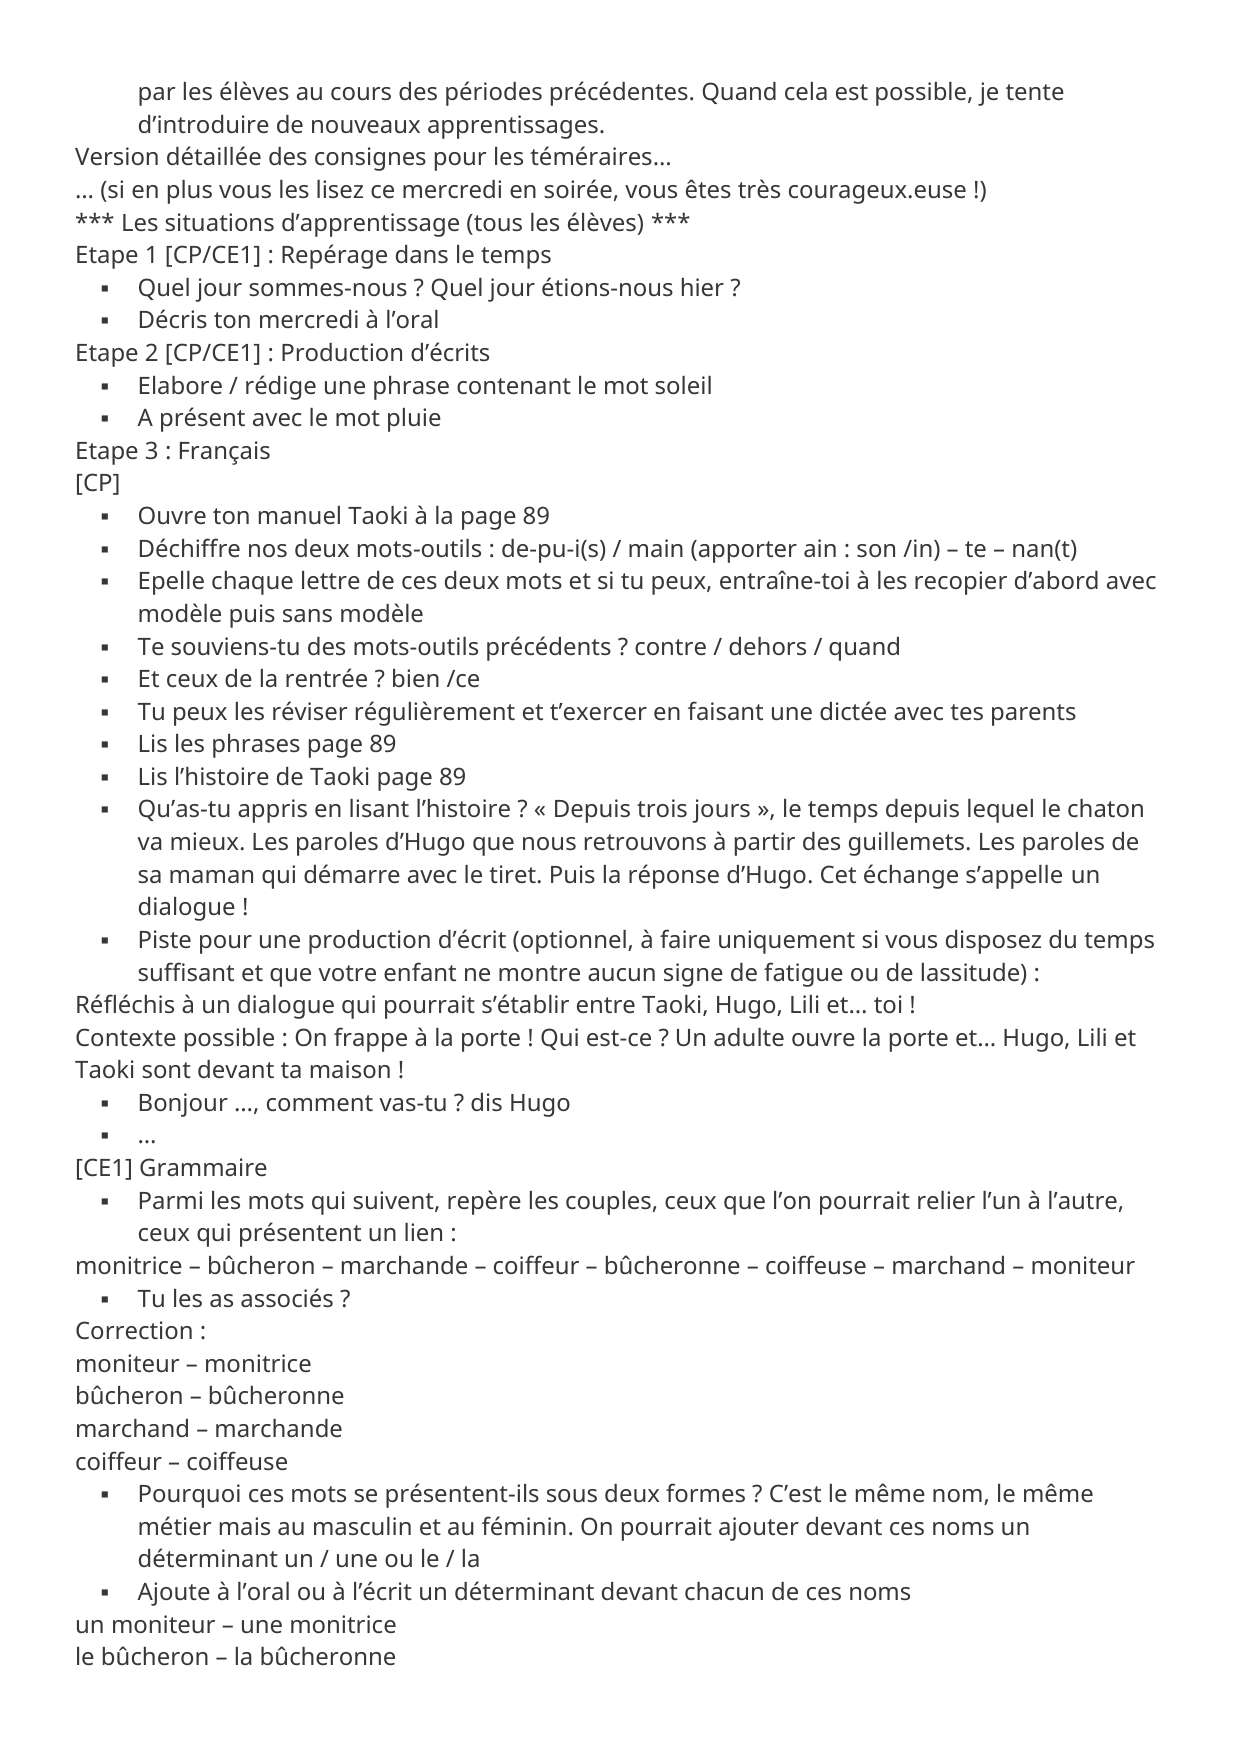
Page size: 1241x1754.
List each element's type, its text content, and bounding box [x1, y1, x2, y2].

text marchand – marchande [75, 1412, 1165, 1444]
list Lis l’histoire de Taoki page 89 [100, 760, 1165, 792]
list Lis les phrases page 89 [100, 727, 1165, 760]
list Epelle chaque lettre de ces deux mots et si tu peux, entraîne-toi à les recopier d’abord avec modèle puis sans modèle [100, 564, 1165, 629]
list Parmi les mots qui suivent, repère les couples, ceux que l’on pourrait relier l’un à l’autre, ceux qui présentent un lien : [100, 1183, 1165, 1249]
text Correction : [75, 1314, 1165, 1347]
list Elabore / rédige une phrase contenant le mot soleil [100, 368, 1165, 401]
text moniteur – monitrice [75, 1347, 1165, 1379]
list Te souviens-tu des mots-outils précédents ? contre / dehors / quand [100, 629, 1165, 662]
text [CE1] Grammaire [75, 1151, 1165, 1183]
list A présent avec le mot pluie [100, 401, 1165, 434]
list … [100, 1118, 1165, 1151]
list Déchiffre nos deux mots-outils : de-pu-i(s) / main (apporter ain : son /in) – te – nan(t) [100, 531, 1165, 564]
list Qu’as-tu appris en lisant l’histoire ? « Depuis trois jours », le temps depuis lequel le chaton va mieux. Les paroles d’Hugo que nous retrouvons à partir des guillemets. Les paroles de sa maman qui démarre avec le tiret. Puis la réponse d’Hugo. Cet échange s’appelle un dialogue ! [100, 792, 1165, 923]
list Piste pour une production d’écrit (optionnel, à faire uniquement si vous disposez du temps suffisant et que votre enfant ne montre aucun signe de fatigue ou de lassitude) : [100, 923, 1165, 988]
list Tu peux les réviser régulièrement et t’exercer en faisant une dictée avec tes parents [100, 694, 1165, 727]
list Ouvre ton manuel Taoki à la page 89 [100, 499, 1165, 531]
list Pourquoi ces mots se présentent-ils sous deux formes ? C’est le même nom, le même métier mais au masculin et au féminin. On pourrait ajouter devant ces noms un déterminant un / une ou le / la [100, 1477, 1165, 1575]
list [100, 75, 1165, 140]
list Tu les as associés ? [100, 1281, 1165, 1314]
text [CP] [75, 466, 1165, 499]
text Etape 1 [CP/CE1] : Repérage dans le temps [75, 238, 1165, 271]
text Version détaillée des consignes pour les téméraires… [75, 140, 1165, 173]
list Bonjour …, comment vas-tu ? dis Hugo [100, 1086, 1165, 1118]
list Quel jour sommes-nous ? Quel jour étions-nous hier ? [100, 271, 1165, 303]
text monitrice – bûcheron – marchande – coiffeur – bûcheronne – coiffeuse – marchand – moniteur [75, 1249, 1165, 1281]
list Ajoute à l’oral ou à l’écrit un déterminant devant chacun de ces noms [100, 1575, 1165, 1607]
list Et ceux de la rentrée ? bien /ce [100, 662, 1165, 694]
text Etape 2 [CP/CE1] : Production d’écrits [75, 336, 1165, 368]
list Décris ton mercredi à l’oral [100, 303, 1165, 336]
text le bûcheron – la bûcheronne [75, 1640, 1165, 1673]
text Etape 3 : Français [75, 434, 1165, 466]
text … (si en plus vous les lisez ce mercredi en soirée, vous êtes très courageux.euse !) [75, 173, 1165, 205]
text bûcheron – bûcheronne [75, 1379, 1165, 1412]
text Réfléchis à un dialogue qui pourrait s’établir entre Taoki, Hugo, Lili et… toi ! [75, 988, 1165, 1021]
text un moniteur – une monitrice [75, 1607, 1165, 1640]
text coiffeur – coiffeuse [75, 1444, 1165, 1477]
text Contexte possible : On frappe à la porte ! Qui est-ce ? Un adulte ouvre la porte et… Hugo, Lili et Taoki sont devant ta maison ! [75, 1021, 1165, 1086]
text *** Les situations d’apprentissage (tous les élèves) *** [75, 205, 1165, 238]
